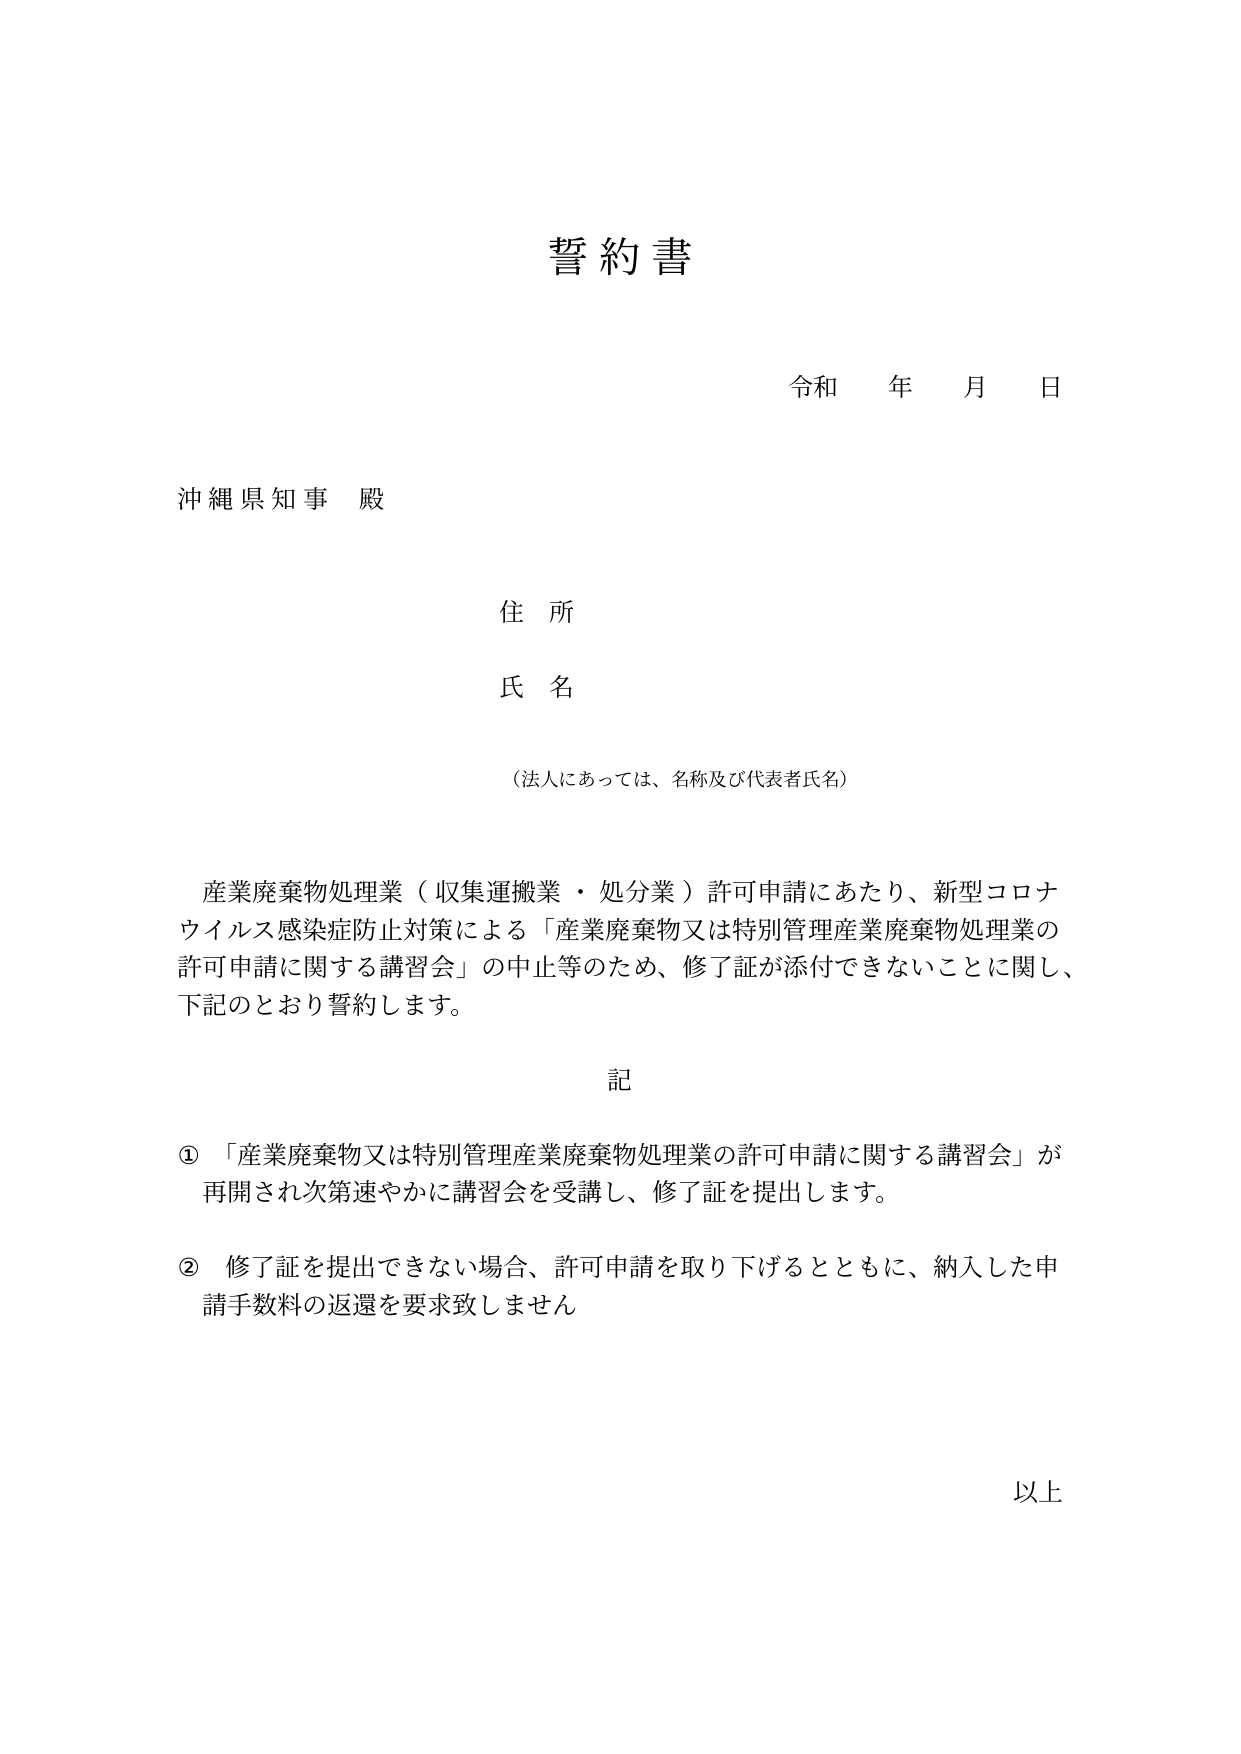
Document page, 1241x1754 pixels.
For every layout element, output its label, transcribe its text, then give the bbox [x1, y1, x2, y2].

text （法人にあっては、名称及び代表者氏名） [177, 760, 1063, 797]
text ① 「産業廃棄物又は特別管理産業廃棄物処理業の許可申請に関する講習会」が再開され次第速やかに講習会を受講し、修了証を提出します。 [177, 1135, 1063, 1210]
text 誓 約 書 [177, 217, 1063, 292]
text 以上 [177, 1472, 1063, 1510]
text 住 所 [199, 592, 1063, 629]
text 産業廃棄物処理業（ 収集運搬業 ・ 処分業 ）許可申請にあたり、新型コロナウイルス感染症防止対策による「産業廃棄物又は特別管理産業廃棄物処理業の許可申請に関する講習会」の中止等のため、修了証が添付できないことに関し、下記のとおり誓約します。 [177, 872, 1063, 1022]
text ② 修了証を提出できない場合、許可申請を取り下げるとともに、納入した申請手数料の返還を要求致しません [177, 1247, 1063, 1322]
text 令和 年 月 日 [177, 367, 1063, 404]
text 記 [177, 1060, 1063, 1097]
text 沖 縄 県 知 事 殿 [177, 479, 1063, 517]
text 氏 名 [199, 667, 1063, 704]
